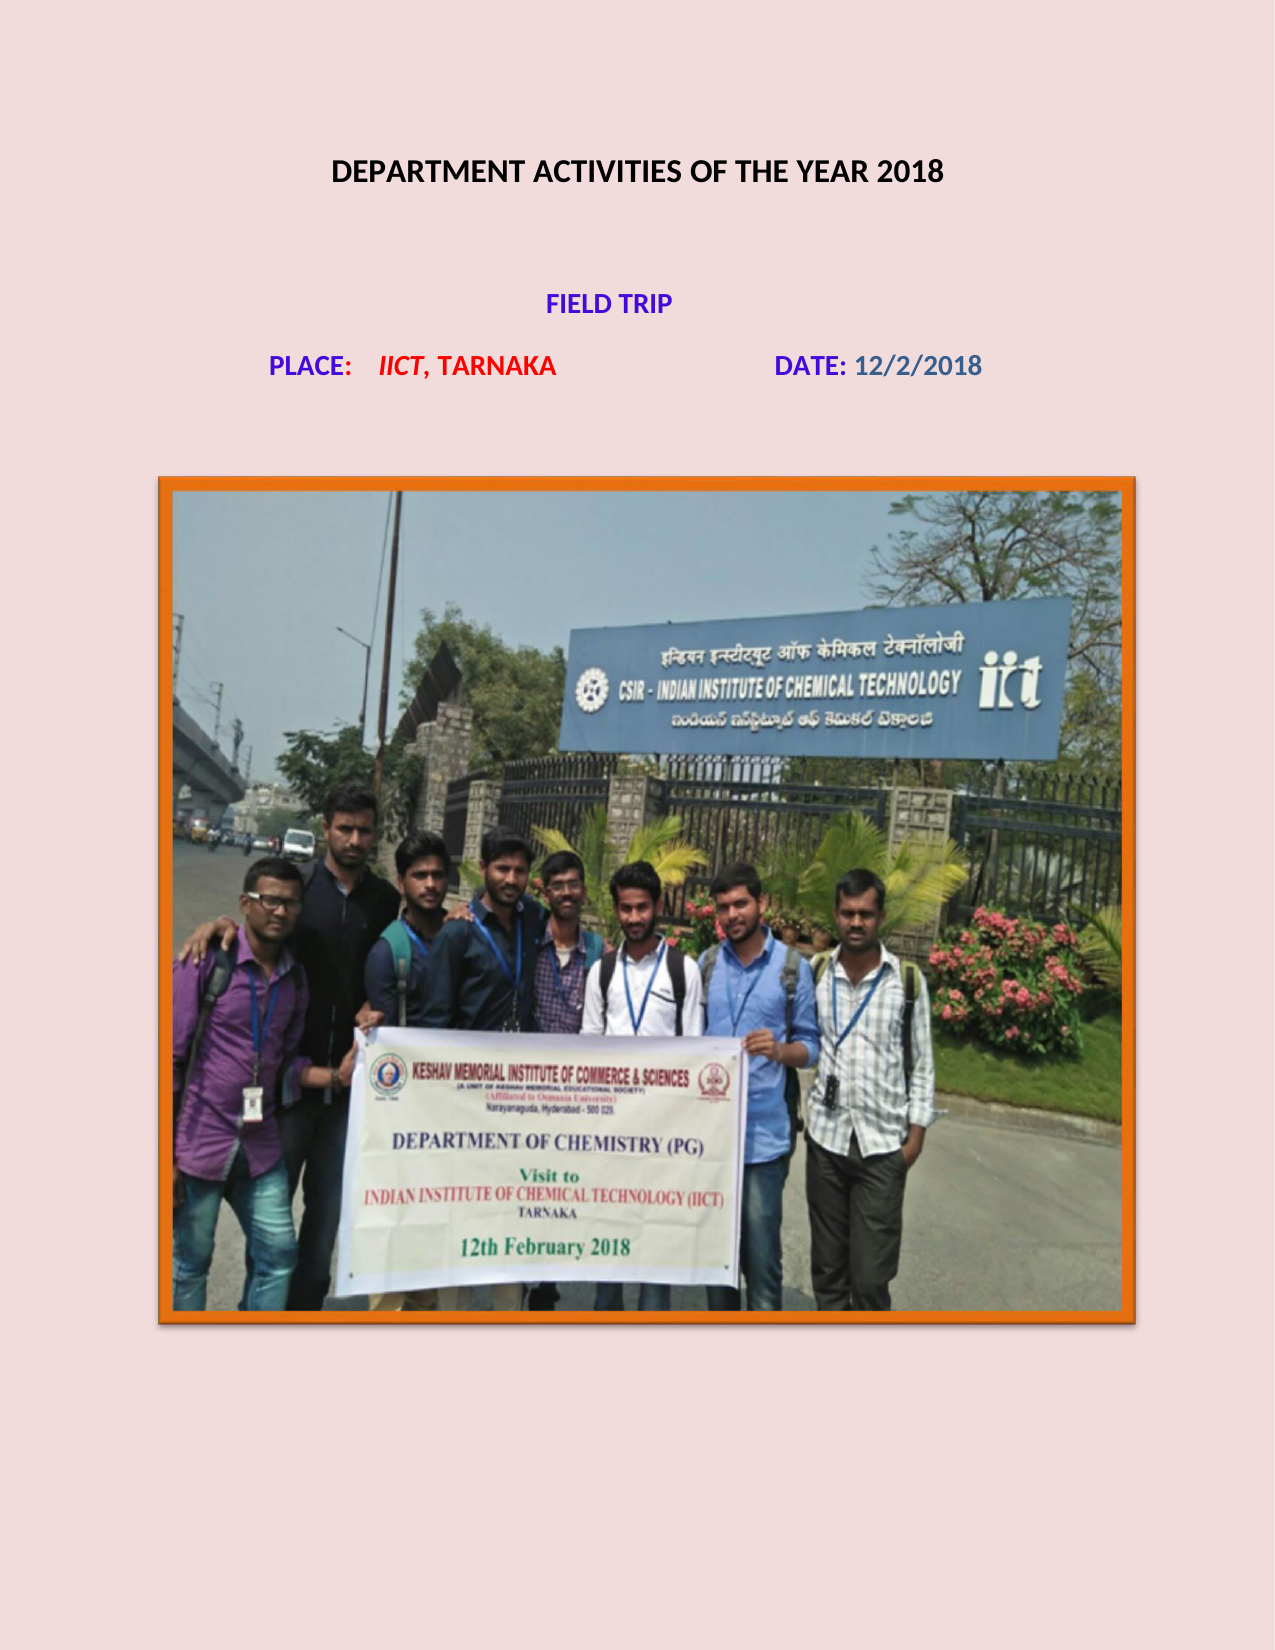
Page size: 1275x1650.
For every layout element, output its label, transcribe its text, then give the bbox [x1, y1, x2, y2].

picture [148, 470, 1144, 1336]
subtitle FIELD TRIP [139, 286, 1079, 321]
text PLACE: IICT, TARNAKA DATE: 12/2/2018 [133, 347, 1118, 383]
subtitle DEPARTMENT ACTIVITIES OF THE YEAR 2018 [179, 150, 1096, 191]
